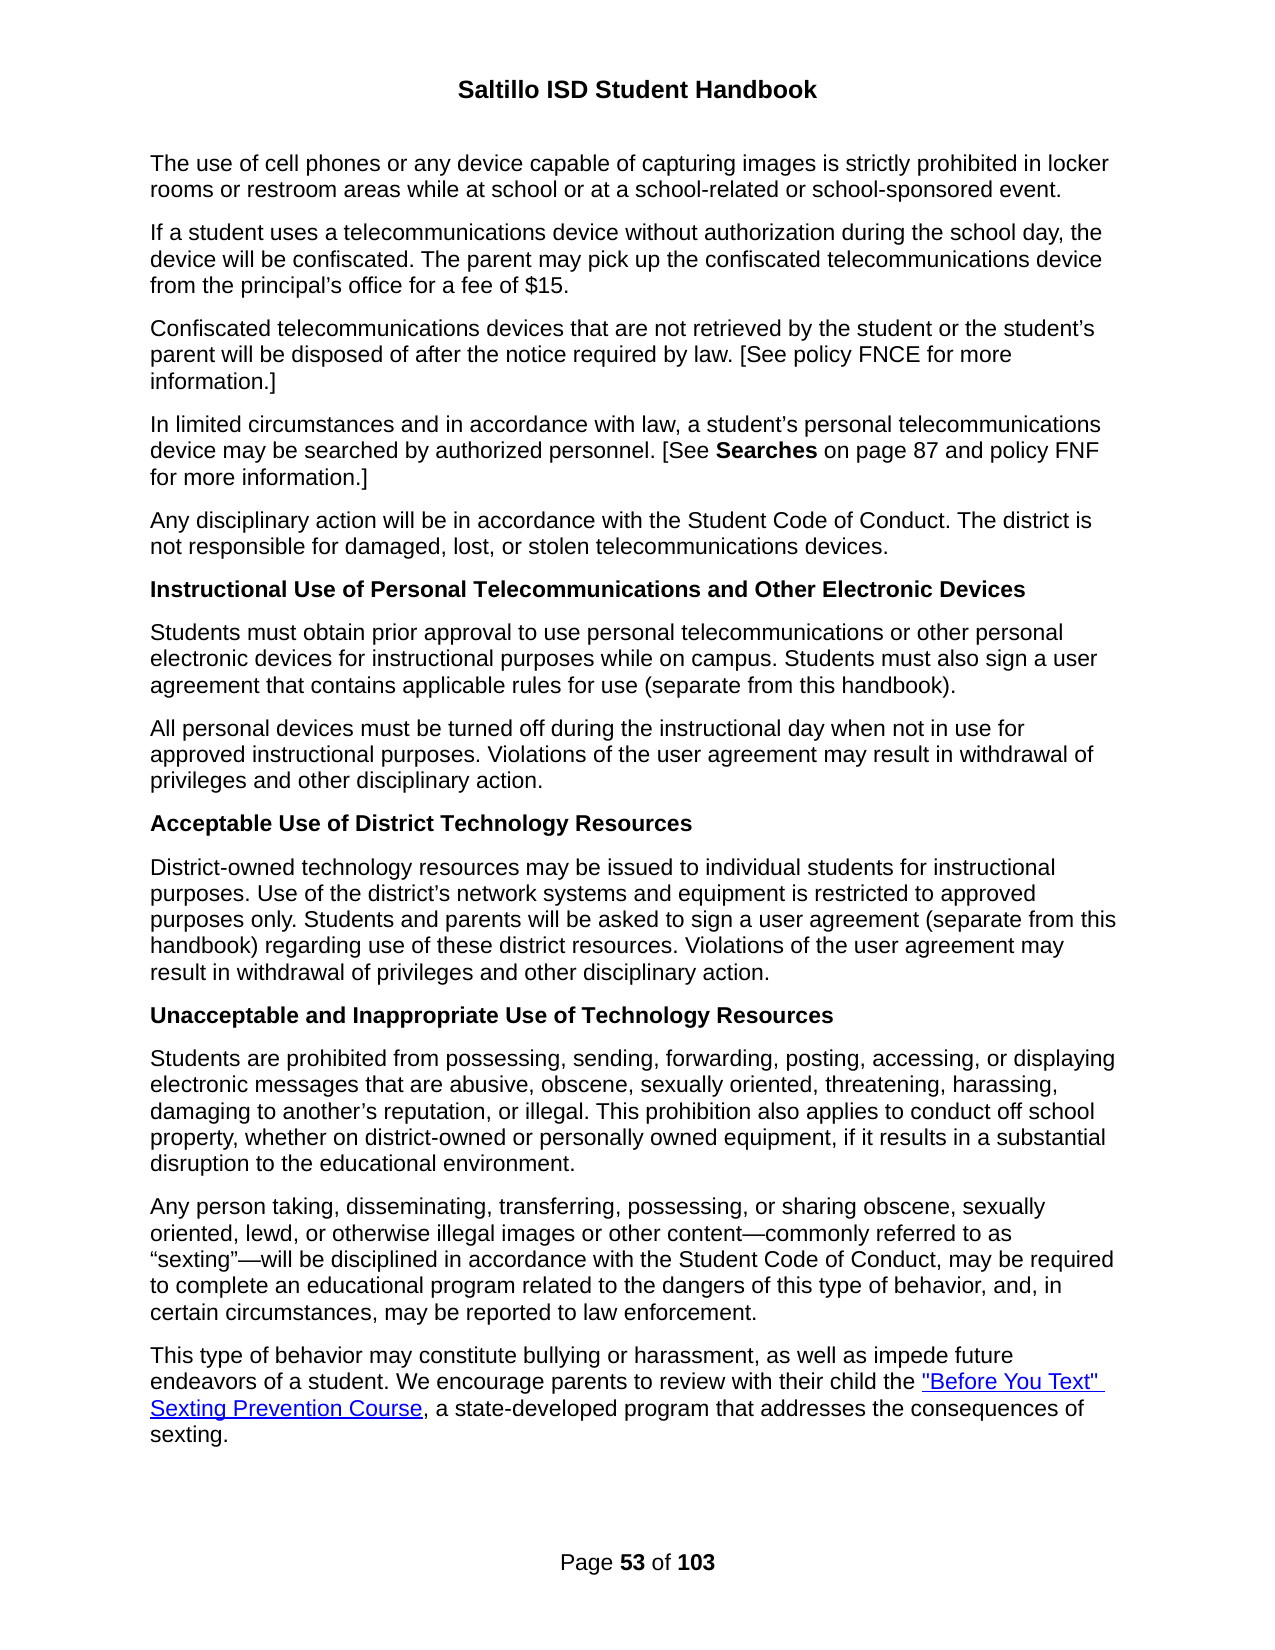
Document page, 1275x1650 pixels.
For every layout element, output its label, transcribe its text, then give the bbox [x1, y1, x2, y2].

text All personal devices must be turned off during the instructional day when not in use for approved instructional purposes. Violations of the user agreement may result in withdrawal of privileges and other disciplinary action. [150, 715, 1125, 794]
text Any disciplinary action will be in accordance with the Student Code of Conduct. The district is not responsible for damaged, lost, or stolen telecommunications devices. [150, 507, 1125, 559]
text Students must obtain prior approval to use personal telecommunications or other personal electronic devices for instructional purposes while on campus. Students must also sign a user agreement that contains applicable rules for use (separate from this handbook). [150, 619, 1125, 698]
text Any person taking, disseminating, transferring, possessing, or sharing obscene, sexually oriented, lewd, or otherwise illegal images or other content—commonly referred to as “sexting”—will be disciplined in accordance with the Student Code of Conduct, may be required to complete an educational program related to the dangers of this type of behavior, and, in certain circumstances, may be reported to law enforcement. [150, 1193, 1125, 1325]
text If a student uses a telecommunications device without authorization during the school day, the device will be confiscated. The parent may pick up the confiscated telecommunications device from the principal’s office for a fee of $15. [150, 219, 1125, 298]
text District-owned technology resources may be issued to individual students for instructional purposes. Use of the district’s network systems and equipment is restricted to approved purposes only. Students and parents will be asked to sign a user agreement (separate from this handbook) regarding use of these district resources. Violations of the user agreement may result in withdrawal of privileges and other disciplinary action. [150, 853, 1125, 985]
text This type of behavior may constitute bullying or harassment, as well as impede future endeavors of a student. We encourage parents to review with their child the "Before You Text" Sexting Prevention Course, a state-developed program that addresses the consequences of sexting. [150, 1342, 1125, 1447]
text Confiscated telecommunications devices that are not retrieved by the student or the student’s parent will be disposed of after the notice required by law. [See policy FNCE for more information.] [150, 315, 1125, 394]
text Students are prohibited from possessing, sending, forwarding, posting, accessing, or displaying electronic messages that are abusive, obscene, sexually oriented, threatening, harassing, damaging to another’s reputation, or illegal. This prohibition also applies to conduct off school property, whether on district-owned or personally owned equipment, if it results in a substantial disruption to the educational environment. [150, 1045, 1125, 1177]
text The use of cell phones or any device capable of capturing images is strictly prohibited in locker rooms or restroom areas while at school or at a school-related or school-sponsored event. [150, 150, 1125, 203]
subtitle Instructional Use of Personal Telecommunications and Other Electronic Devices [150, 576, 1125, 602]
subtitle Unacceptable and Inappropriate Use of Technology Resources [150, 1002, 1125, 1028]
text In limited circumstances and in accordance with law, a student’s personal telecommunications device may be searched by authorized personnel. [See Searches on page 80 and policy FNF for more information.] [150, 411, 1125, 490]
subtitle Acceptable Use of District Technology Resources [150, 810, 1125, 837]
